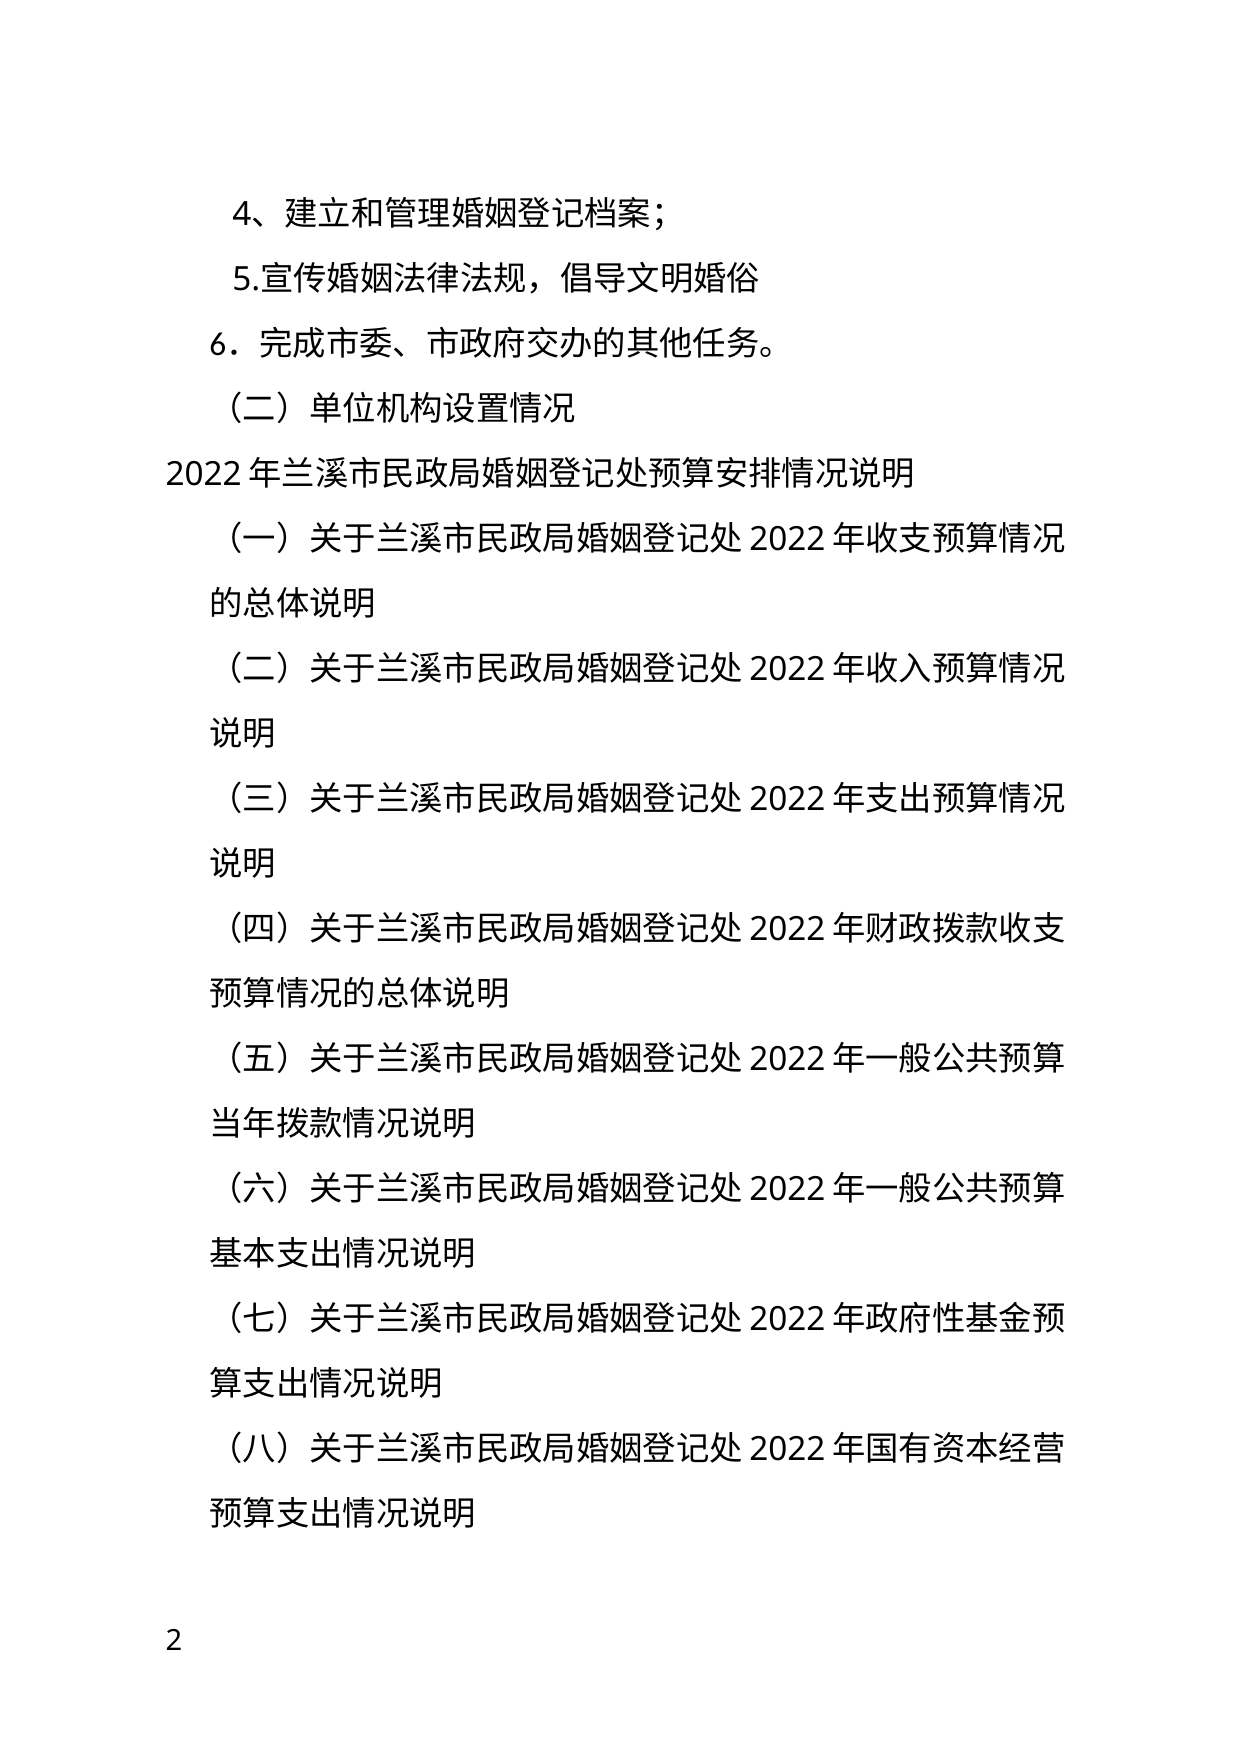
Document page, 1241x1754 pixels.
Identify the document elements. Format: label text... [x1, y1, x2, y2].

text （五）关于兰溪市民政局婚姻登记处2022年一般公共预算当年拨款情况说明 [209, 1023, 1075, 1153]
text （七）关于兰溪市民政局婚姻登记处2022年政府性基金预算支出情况说明 [209, 1283, 1075, 1413]
text 6．完成市委、市政府交办的其他任务。 [209, 308, 1075, 373]
text （六）关于兰溪市民政局婚姻登记处2022年一般公共预算基本支出情况说明 [209, 1153, 1075, 1283]
text （三）关于兰溪市民政局婚姻登记处2022年支出预算情况说明 （四）关于兰溪市民政局婚姻登记处2022年财政拨款收支预算情况的总体说明 [209, 763, 1075, 1023]
text （八）关于兰溪市民政局婚姻登记处2022年国有资本经营预算支出情况说明 [209, 1413, 1075, 1543]
text （一）关于兰溪市民政局婚姻登记处2022年收支预算情况的总体说明 [209, 503, 1075, 633]
text 2022年兰溪市民政局婚姻登记处预算安排情况说明 [165, 438, 1075, 503]
text 5.宣传婚姻法律法规，倡导文明婚俗 [165, 243, 1075, 308]
text （二）单位机构设置情况 [209, 373, 1075, 438]
text （二）关于兰溪市民政局婚姻登记处2022年收入预算情况说明 [209, 633, 1075, 763]
text 4、建立和管理婚姻登记档案； [165, 178, 1075, 243]
